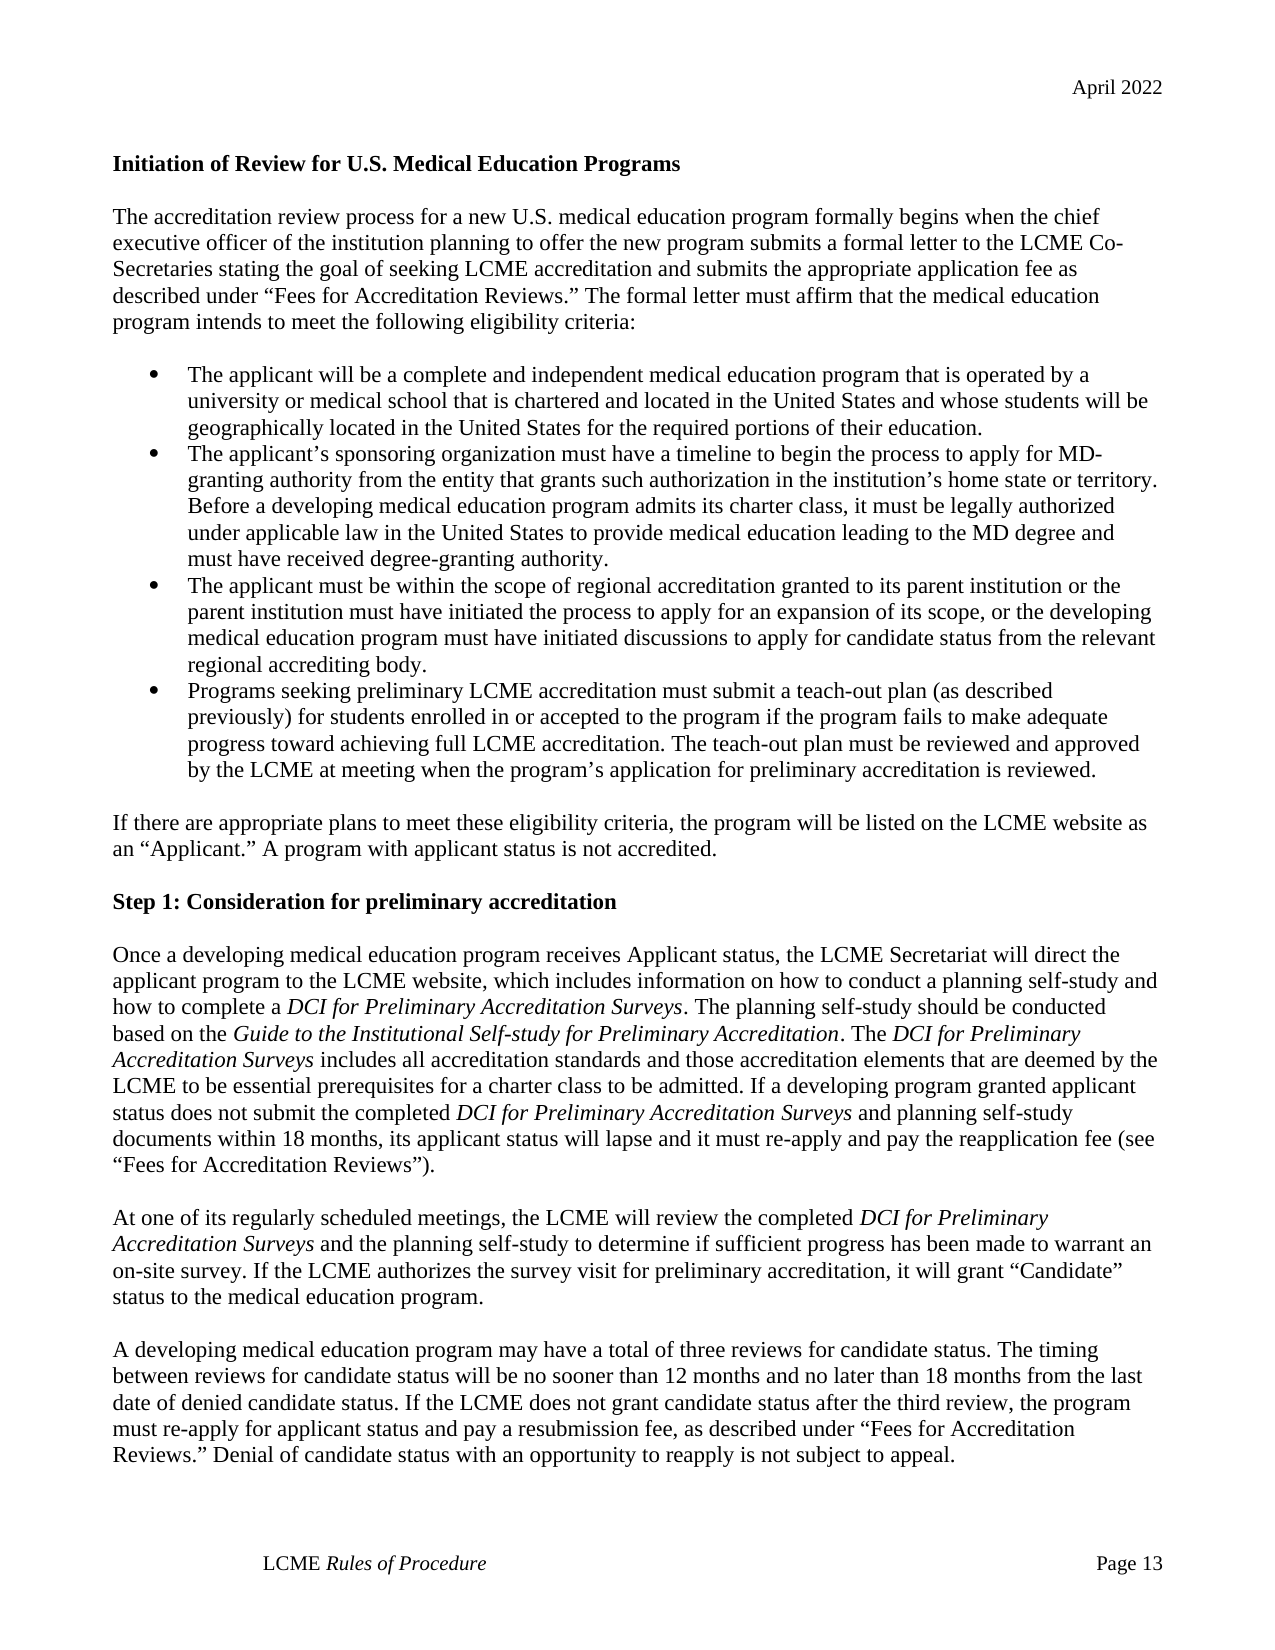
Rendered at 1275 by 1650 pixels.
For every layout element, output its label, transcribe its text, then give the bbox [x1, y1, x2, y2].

text If there are appropriate plans to meet these eligibility criteria, the program will be listed on the LCME website as an “Applicant.” A program with applicant status is not accredited. [112, 809, 1162, 862]
text A developing medical education program may have a total of three reviews for candidate status. The timing between reviews for candidate status will be no sooner than 12 months and no later than 18 months from the last date of denied candidate status. If the LCME does not grant candidate status after the third review, the program must re-apply for applicant status and pay a resubmission fee, as described under “Fees for Accreditation Reviews.” Denial of candidate status with an opportunity to reapply is not subject to appeal. [112, 1336, 1162, 1468]
text At one of its regularly scheduled meetings, the LCME will review the completed DCI for Preliminary Accreditation Surveys and the planning self-study to determine if sufficient progress has been made to warrant an on-site survey. If the LCME authorizes the survey visit for preliminary accreditation, it will grant “Candidate” status to the medical education program. [112, 1204, 1162, 1309]
text Step 1: Consideration for preliminary accreditation [112, 888, 1162, 914]
text Initiation of Review for U.S. Medical Education Programs [112, 150, 1162, 176]
text The accreditation review process for a new U.S. medical education program formally begins when the chief executive officer of the institution planning to offer the new program submits a formal letter to the LCME Co-Secretaries stating the goal of seeking LCME accreditation and submits the appropriate application fee as described under “Fees for Accreditation Reviews.” The formal letter must affirm that the medical education program intends to meet the following eligibility criteria: [112, 203, 1162, 334]
list Programs seeking preliminary LCME accreditation must submit a teach-out plan (as described previously) for students enrolled in or accepted to the program if the program fails to make adequate progress toward achieving full LCME accreditation. The teach-out plan must be reviewed and approved by the LCME at meeting when the program’s application for preliminary accreditation is reviewed. [150, 677, 1162, 782]
list The applicant’s sponsoring organization must have a timeline to begin the process to apply for MD-granting authority from the entity that grants such authorization in the institution’s home state or territory. Before a developing medical education program admits its charter class, it must be legally authorized under applicable law in the United States to provide medical education leading to the MD degree and must have received degree-granting authority. [150, 440, 1162, 572]
list The applicant will be a complete and independent medical education program that is operated by a university or medical school that is chartered and located in the United States and whose students will be geographically located in the United States for the required portions of their education. [150, 361, 1162, 440]
list The applicant must be within the scope of regional accreditation granted to its parent institution or the parent institution must have initiated the process to apply for an expansion of its scope, or the developing medical education program must have initiated discussions to apply for candidate status from the relevant regional accrediting body. [150, 572, 1162, 677]
text Once a developing medical education program receives Applicant status, the LCME Secretariat will direct the applicant program to the LCME website, which includes information on how to conduct a planning self-study and how to complete a DCI for Preliminary Accreditation Surveys. The planning self-study should be conducted based on the Guide to the Institutional Self-study for Preliminary Accreditation. The DCI for Preliminary Accreditation Surveys includes all accreditation standards and those accreditation elements that are deemed by the LCME to be essential prerequisites for a charter class to be admitted. If a developing program granted applicant status does not submit the completed DCI for Preliminary Accreditation Surveys and planning self-study documents within 18 months, its applicant status will lapse and it must re-apply and pay the reapplication fee (see “Fees for Accreditation Reviews”). [112, 941, 1162, 1178]
